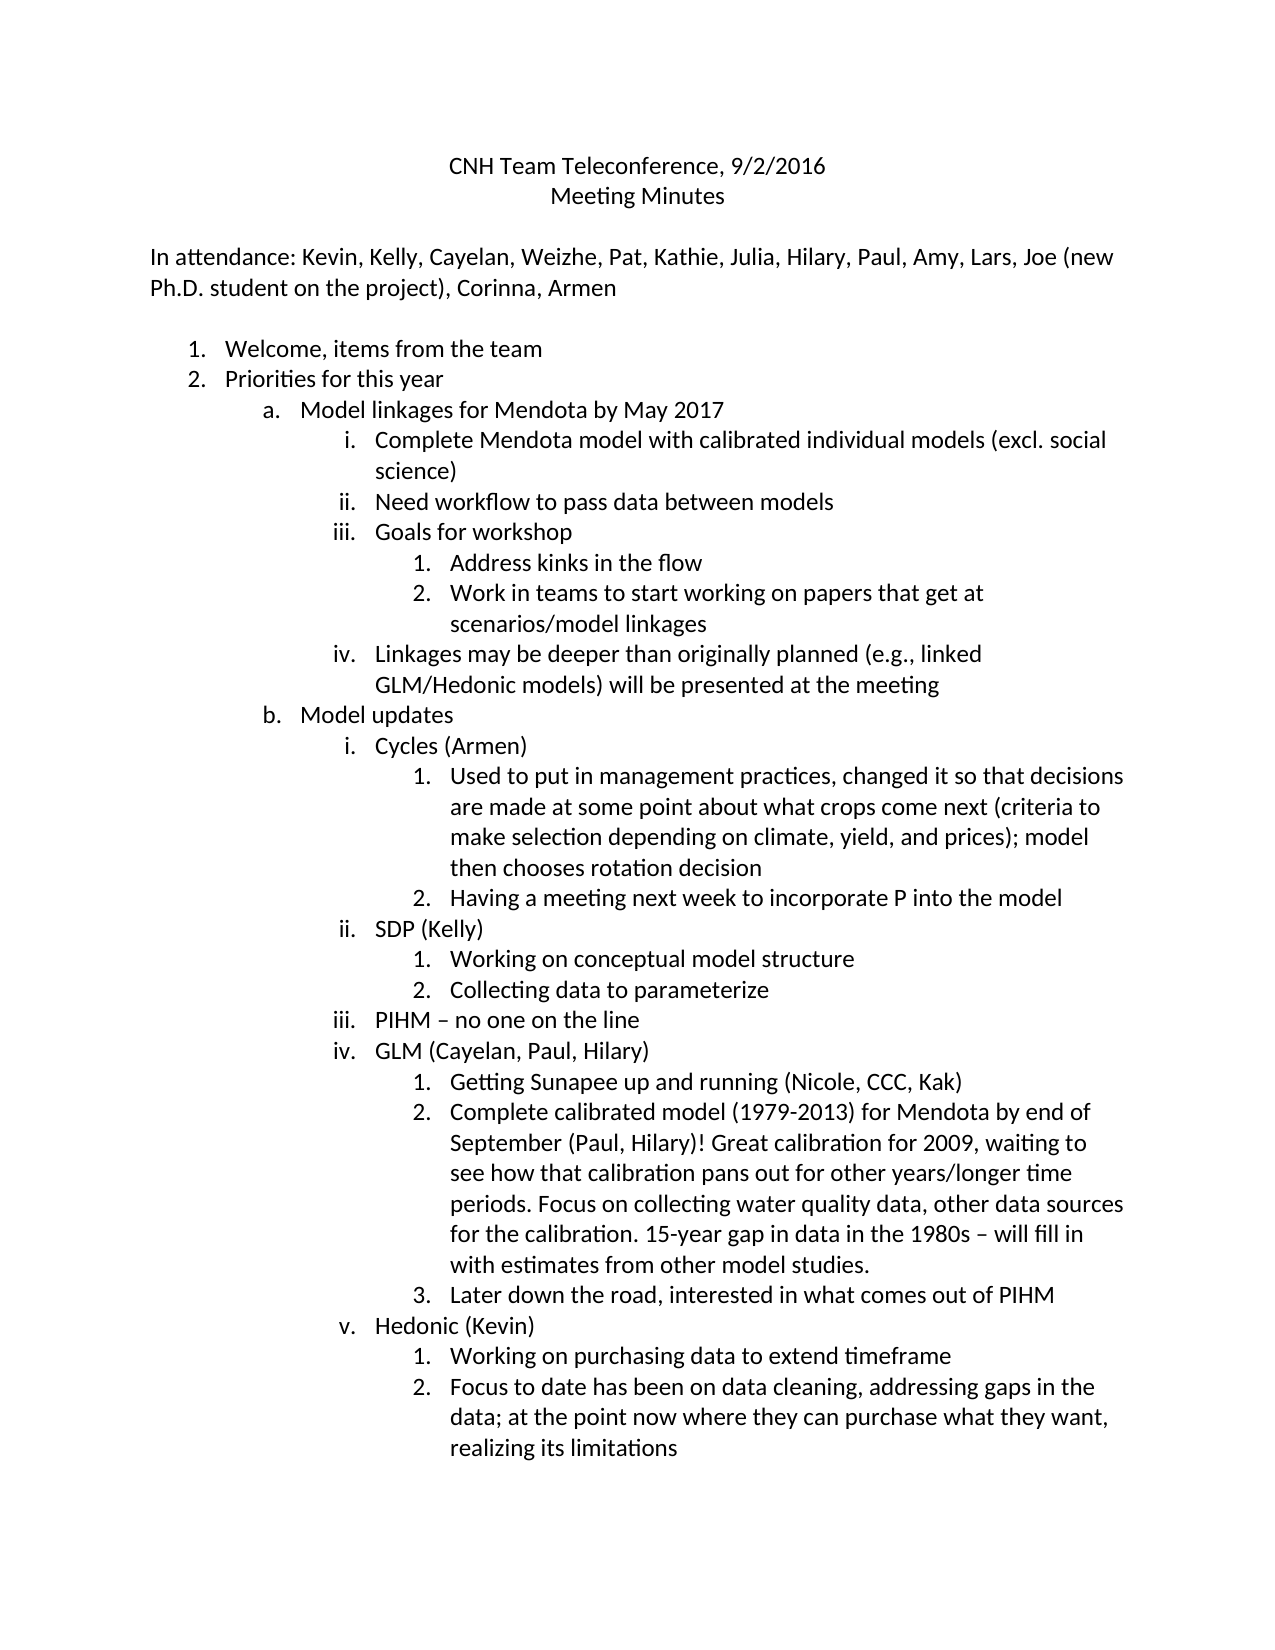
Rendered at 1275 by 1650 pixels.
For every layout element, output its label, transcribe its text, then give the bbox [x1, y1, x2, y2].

list Cycles (Armen) [356, 730, 1125, 760]
list Collecting data to parameterize [412, 974, 1125, 1004]
list PIHM – no one on the line [356, 1004, 1125, 1035]
list Working on conceptual model structure [412, 943, 1125, 974]
list Complete Mendota model with calibrated individual models (excl. social science) [356, 425, 1125, 486]
text Meeting Minutes [150, 181, 1125, 211]
list Goals for workshop [356, 516, 1125, 547]
list Complete calibrated model (1979-2013) for Mendota by end of September (Paul, Hilary)! Great calibration for 2009, waiting to see how that calibration pans out for other years/longer time periods. Focus on collecting water quality data, other data sources for the calibration. 15-year gap in data in the 1980s – will fill in with estimates from other model studies. [412, 1096, 1125, 1279]
list Welcome, items from the team [187, 333, 1125, 364]
list Hedonic (Kevin) [356, 1310, 1125, 1340]
list SDP (Kelly) [356, 913, 1125, 943]
list Having a meeting next week to incorporate P into the model [412, 882, 1125, 913]
list Model linkages for Mendota by May 2017 [262, 394, 1125, 425]
list Model updates [262, 699, 1125, 730]
text CNH Team Teleconference, 9/2/2016 [150, 150, 1125, 181]
list Used to put in management practices, changed it so that decisions are made at some point about what crops come next (criteria to make selection depending on climate, yield, and prices); model then chooses rotation decision [412, 760, 1125, 882]
list Priorities for this year [187, 364, 1125, 394]
text In attendance: Kevin, Kelly, Cayelan, Weizhe, Pat, Kathie, Julia, Hilary, Paul, Amy, Lars, Joe (new Ph.D. student on the project), Corinna, Armen [150, 242, 1125, 303]
list Getting Sunapee up and running (Nicole, CCC, Kak) [412, 1066, 1125, 1096]
list Focus to date has been on data cleaning, addressing gaps in the data; at the point now where they can purchase what they want, realizing its limitations [412, 1371, 1125, 1462]
list Later down the road, interested in what comes out of PIHM [412, 1279, 1125, 1310]
list Need workflow to pass data between models [356, 486, 1125, 516]
list Linkages may be deeper than originally planned (e.g., linked GLM/Hedonic models) will be presented at the meeting [356, 638, 1125, 699]
list Address kinks in the flow [412, 547, 1125, 577]
list GLM (Cayelan, Paul, Hilary) [356, 1035, 1125, 1066]
list Work in teams to start working on papers that get at scenarios/model linkages [412, 577, 1125, 638]
list Working on purchasing data to extend timeframe [412, 1340, 1125, 1371]
